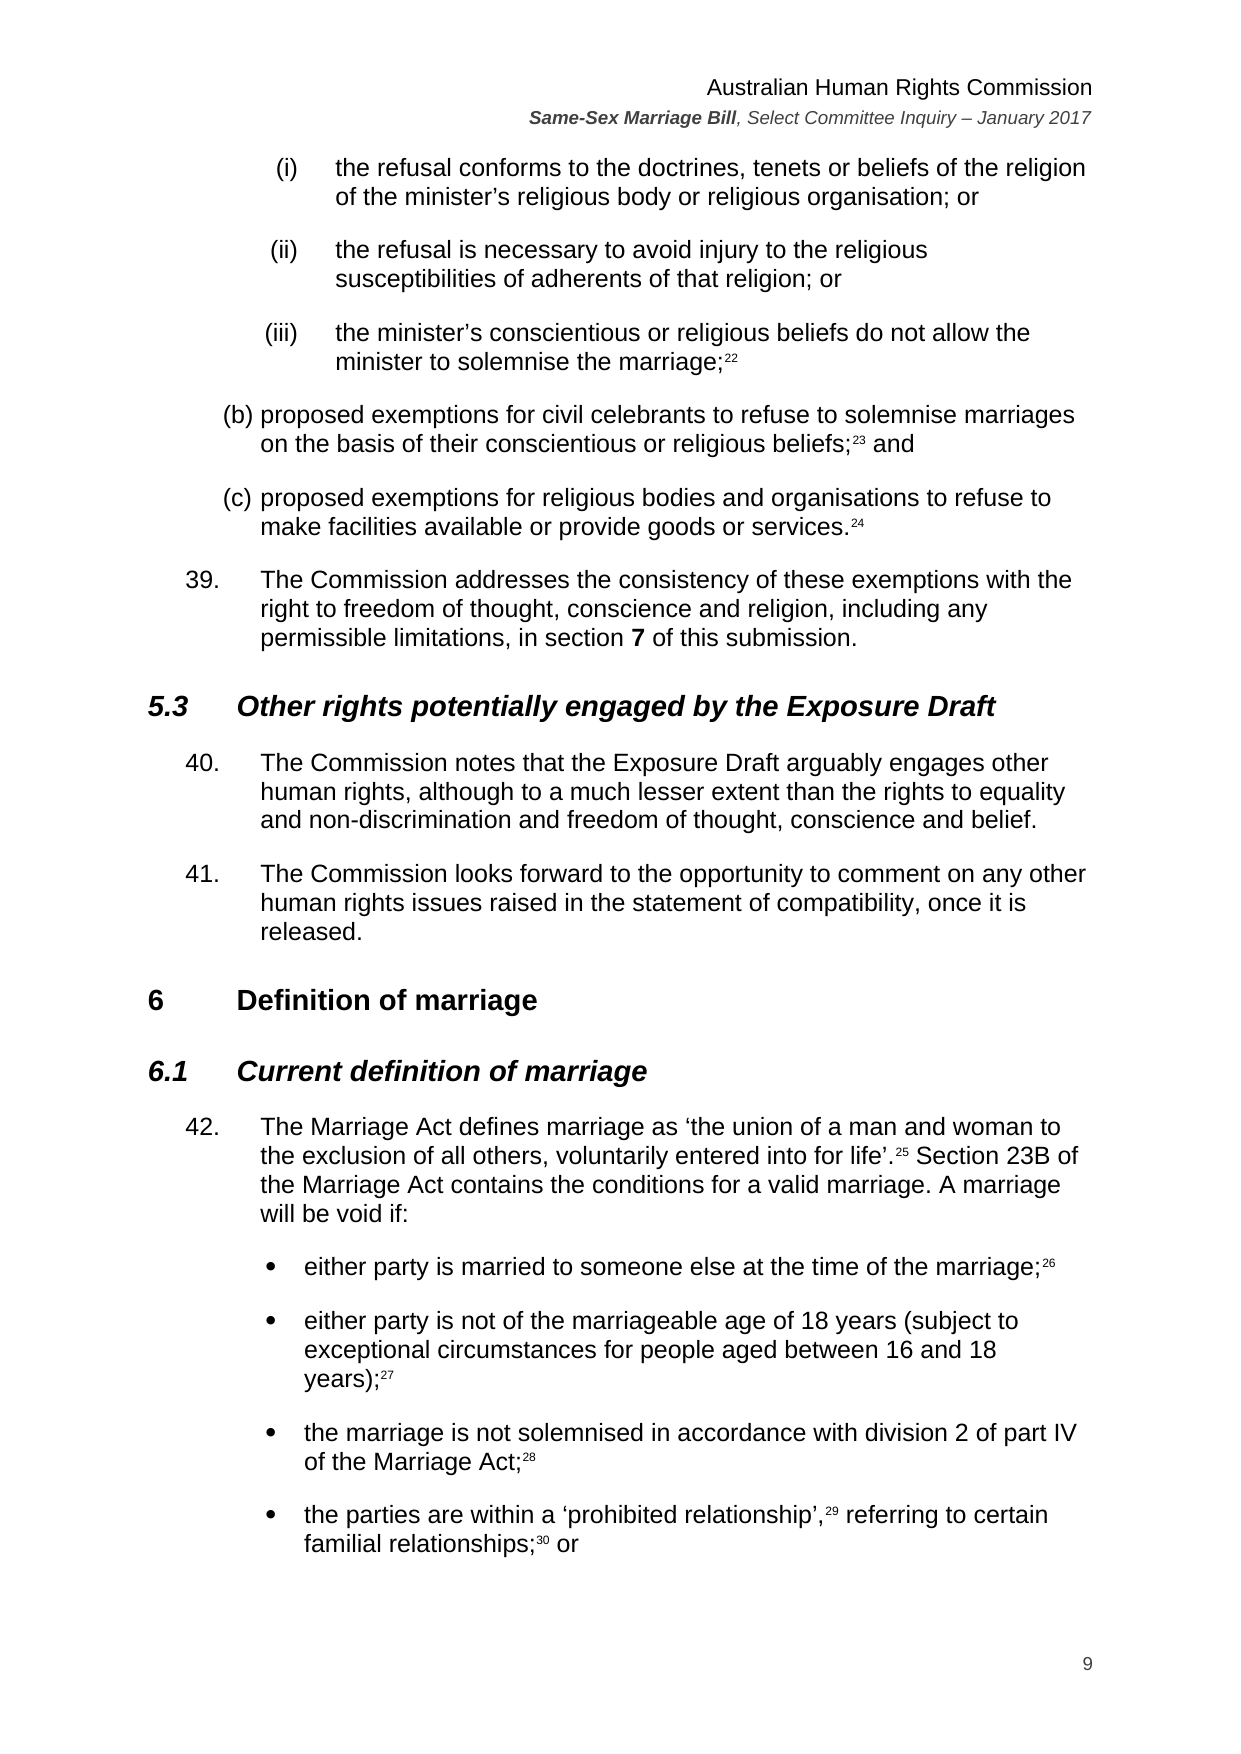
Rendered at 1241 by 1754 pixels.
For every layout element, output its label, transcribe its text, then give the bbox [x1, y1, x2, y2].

list The Commission notes that the Exposure Draft arguably engages other human rights, although to a much lesser extent than the rights to equality and non-discrimination and freedom of thought, conscience and belief. [185, 748, 1092, 834]
list either party is married to someone else at the time of the marriage; [266, 1252, 1092, 1281]
subtitle Current definition of marriage [148, 1054, 1092, 1087]
list the minister’s conscientious or religious beliefs do not allow the minister to solemnise the marriage; [298, 318, 1092, 376]
list The Commission looks forward to the opportunity to comment on any other human rights issues raised in the statement of compatibility, once it is released. [185, 859, 1092, 945]
list the refusal is necessary to avoid injury to the religious susceptibilities of adherents of that religion; or [298, 236, 1092, 293]
subtitle Other rights potentially engaged by the Exposure Draft [148, 689, 1092, 723]
list The Commission addresses the consistency of these exemptions with the right to freedom of thought, conscience and religion, including any permissible limitations, in section 7 of this submission. [185, 566, 1092, 652]
list proposed exemptions for civil celebrants to refuse to solemnise marriages on the basis of their conscientious or religious beliefs; and [223, 401, 1092, 458]
list either party is not of the marriageable age of 18 years (subject to exceptional circumstances for people aged between 16 and 18 years); [266, 1306, 1092, 1393]
list the marriage is not solemnised in accordance with division 2 of part IV of the Marriage Act; [266, 1418, 1092, 1475]
list the refusal conforms to the doctrines, tenets or beliefs of the religion of the minister’s religious body or religious organisation; or [298, 153, 1092, 211]
list The Marriage Act defines marriage as ‘the union of a man and woman to the exclusion of all others, voluntarily entered into for life’. Section 23B of the Marriage Act contains the conditions for a valid marriage. A marriage will be void if: [185, 1112, 1092, 1227]
list the parties are within a ‘prohibited relationship’, referring to certain familial relationships; or [266, 1500, 1092, 1558]
subtitle Definition of marriage [148, 983, 1092, 1016]
list proposed exemptions for religious bodies and organisations to refuse to make facilities available or provide goods or services. [223, 483, 1092, 541]
